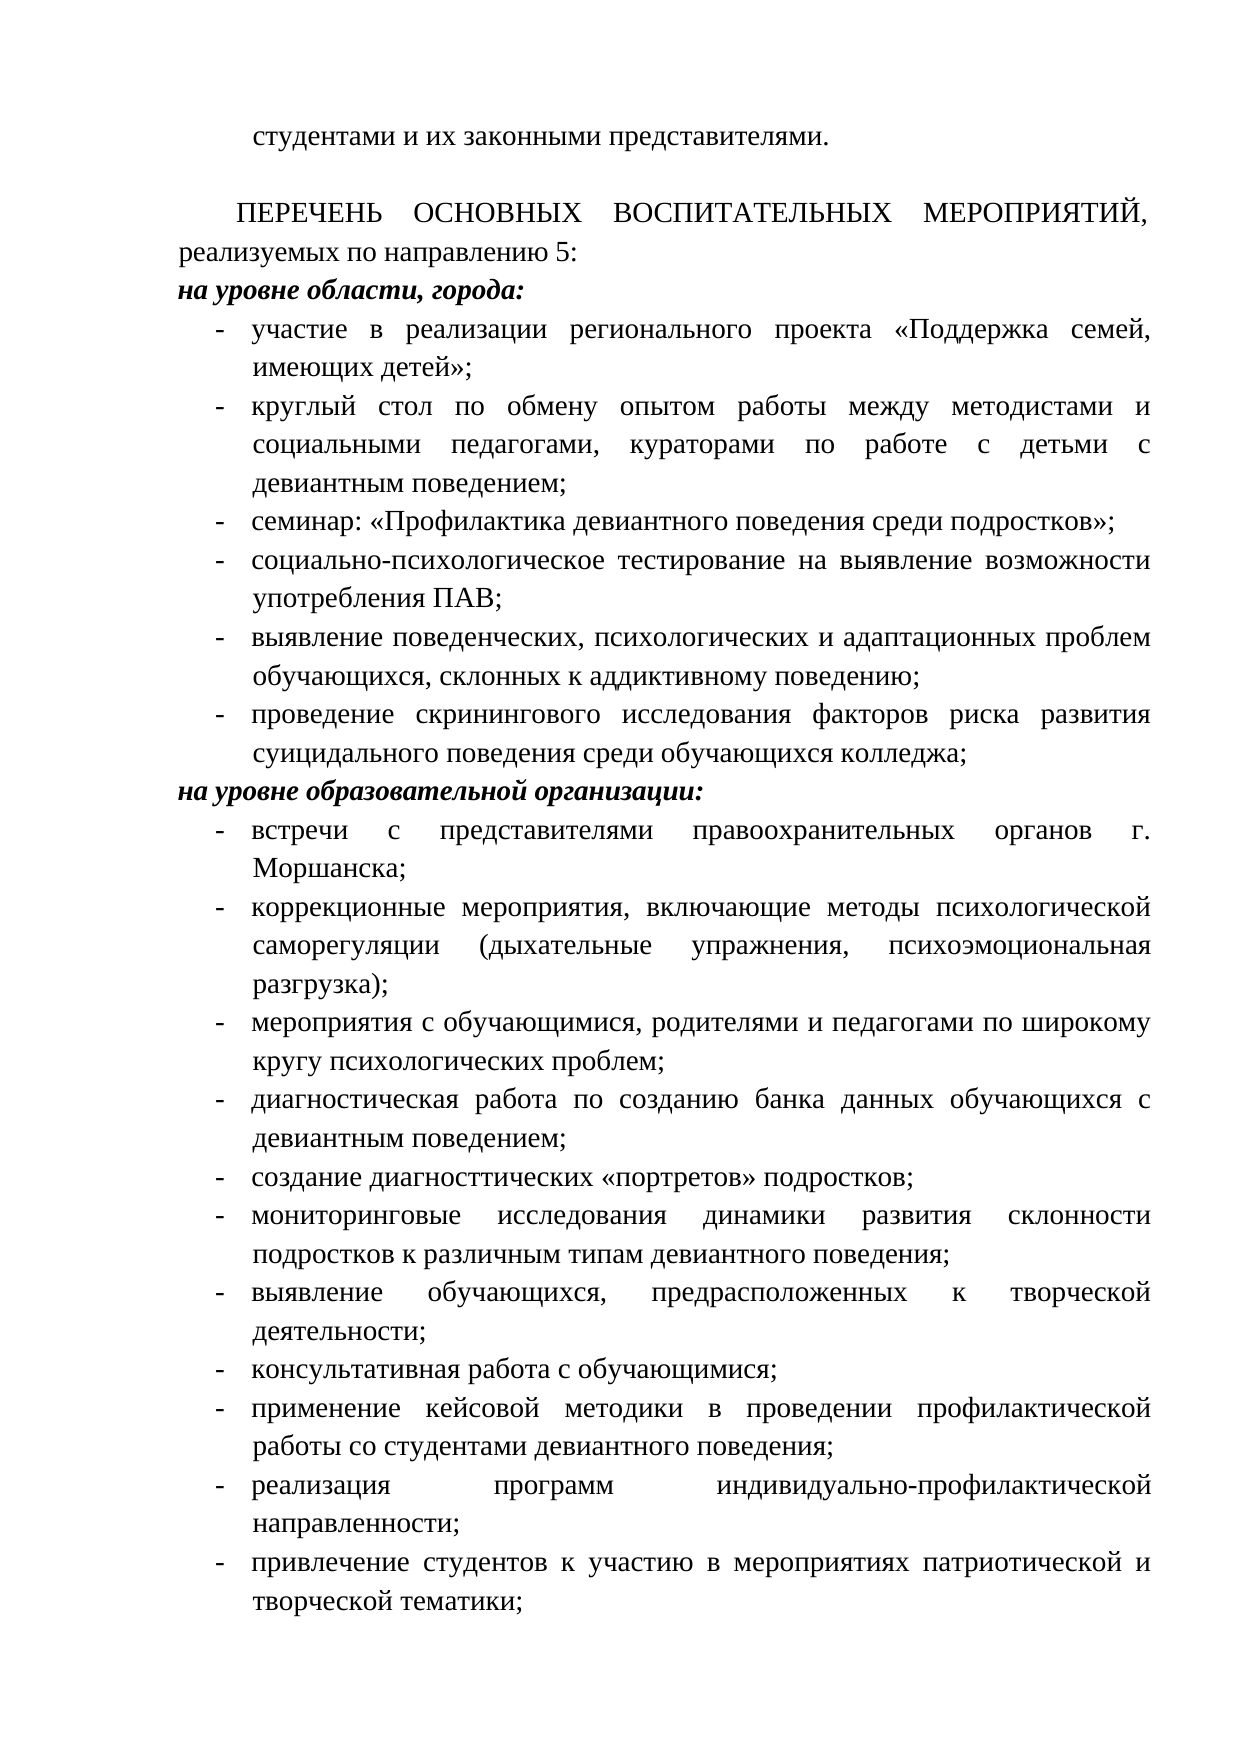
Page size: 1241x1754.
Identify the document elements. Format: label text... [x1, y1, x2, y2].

list диагностическая работа по созданию банка данных обучающихся с девиантным поведением; [215, 1082, 1152, 1154]
list проведение скринингового исследования факторов риска развития суицидального поведения среди обучающихся колледжа; [215, 696, 1152, 768]
list выявление поведенческих, психологических и адаптационных проблем обучающихся, склонных к аддиктивному поведению; [215, 619, 1152, 691]
list социально-психологическое тестирование на выявление возможности употребления ПАВ; [215, 542, 1152, 614]
list применение кейсовой методики в проведении профилактической работы со студентами девиантного поведения; [215, 1390, 1152, 1462]
list консультативная работа с обучающимися; [215, 1351, 1152, 1385]
text ПЕРЕЧЕНЬ ОСНОВНЫХ ВОСПИТАТЕЛЬНЫХ МЕРОПРИЯТИЙ, реализуемых по направлению 5: [178, 195, 1148, 267]
list реализация программ индивидуально-профилактической направленности; [215, 1467, 1152, 1539]
list мероприятия с обучающимися, родителями и педагогами по широкому кругу психологических проблем; [215, 1004, 1152, 1077]
text на уровне образовательной организации: [177, 773, 1152, 807]
list мониторинговые исследования динамики развития склонности подростков к различным типам девиантного поведения; [215, 1197, 1152, 1269]
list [215, 118, 1152, 152]
list встречи с представителями правоохранительных органов г. Моршанска; [215, 812, 1152, 884]
list выявление обучающихся, предрасположенных к творческой деятельности; [215, 1274, 1152, 1346]
list участие в реализации регионального проекта «Поддержка семей, имеющих детей»; [215, 311, 1152, 383]
list коррекционные мероприятия, включающие методы психологической саморегуляции (дыхательные упражнения, психоэмоциональная разгрузка); [215, 889, 1152, 999]
text на уровне области, города: [177, 272, 1152, 306]
list привлечение студентов к участию в мероприятиях патриотической и творческой тематики; [215, 1544, 1152, 1616]
list семинар: «Профилактика девиантного поведения среди подростков»; [215, 503, 1152, 537]
list круглый стол по обмену опытом работы между методистами и социальными педагогами, кураторами по работе с детьми с девиантным поведением; [215, 388, 1152, 498]
list создание диагносттических «портретов» подростков; [215, 1159, 1152, 1192]
